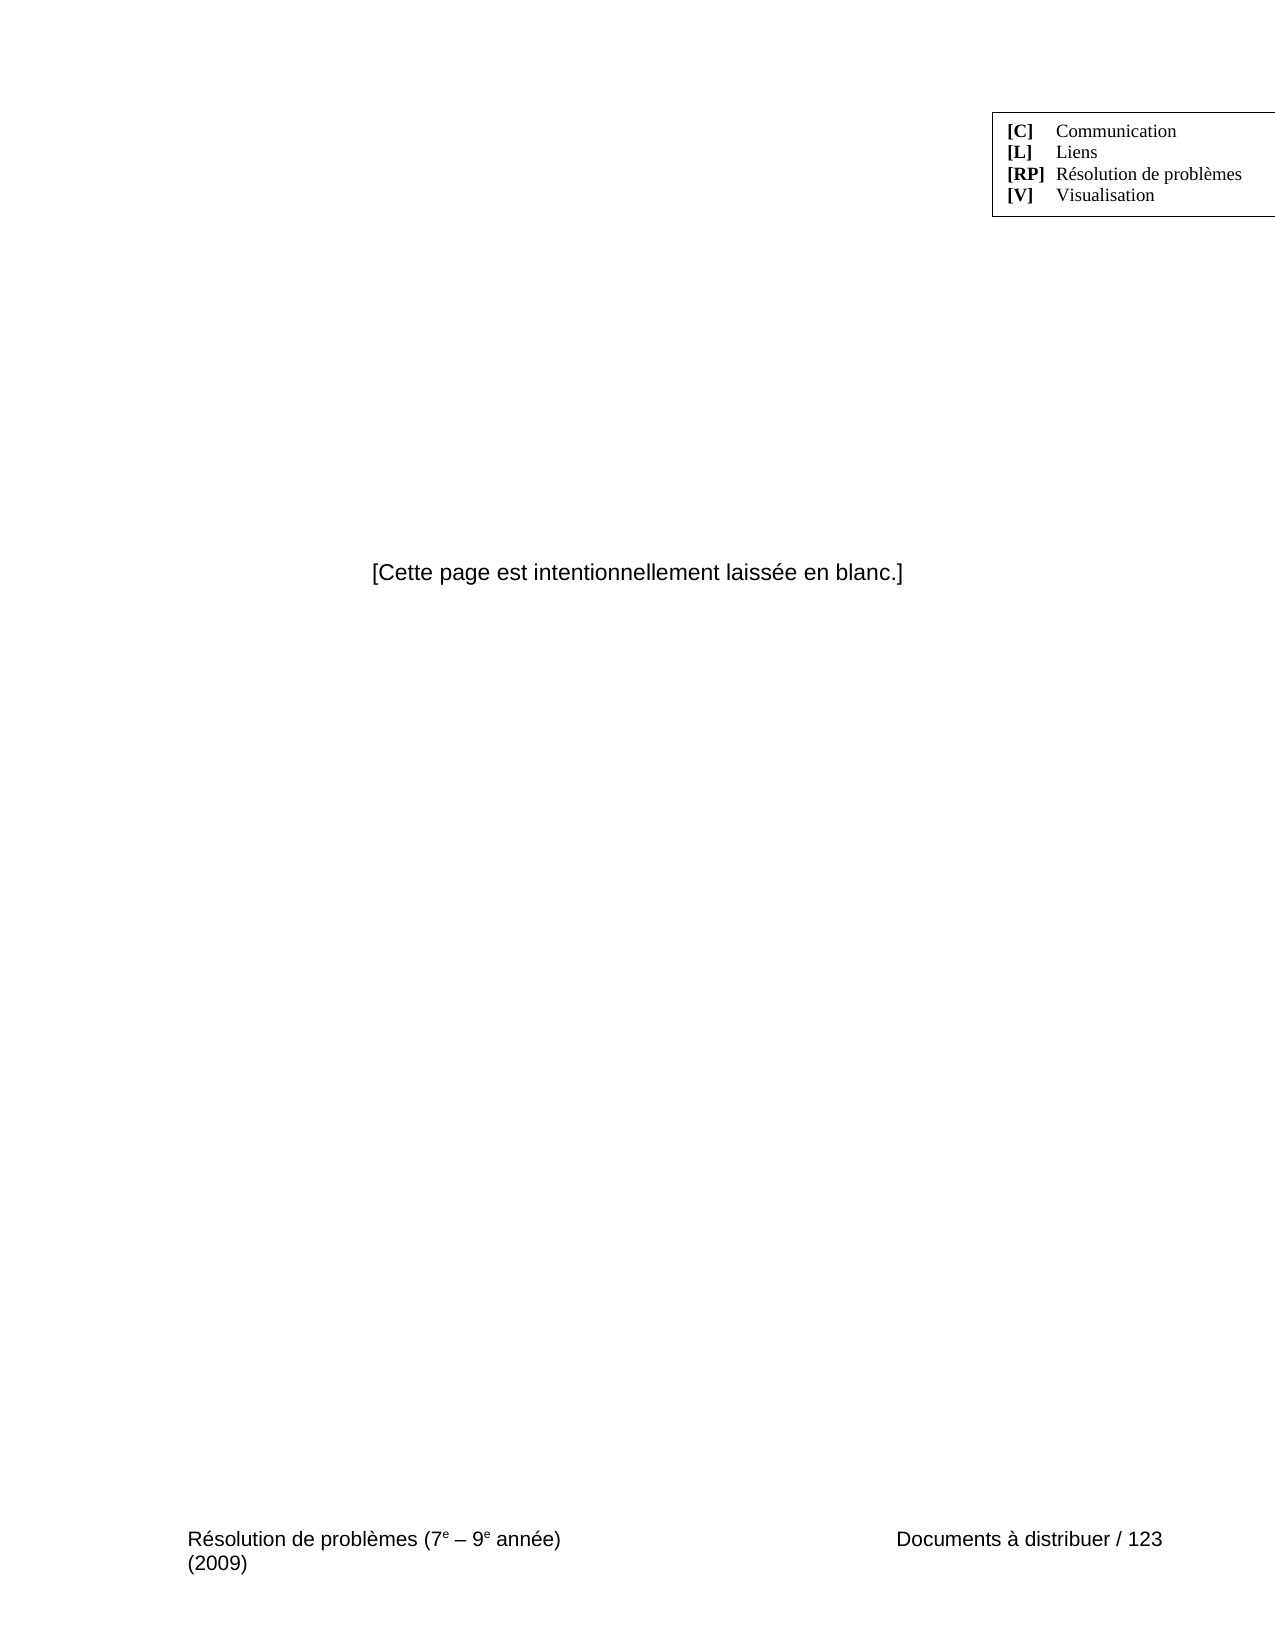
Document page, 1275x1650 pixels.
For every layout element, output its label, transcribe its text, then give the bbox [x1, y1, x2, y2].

text [Cette page est intentionnellement laissée en blanc.] [187, 559, 1087, 585]
